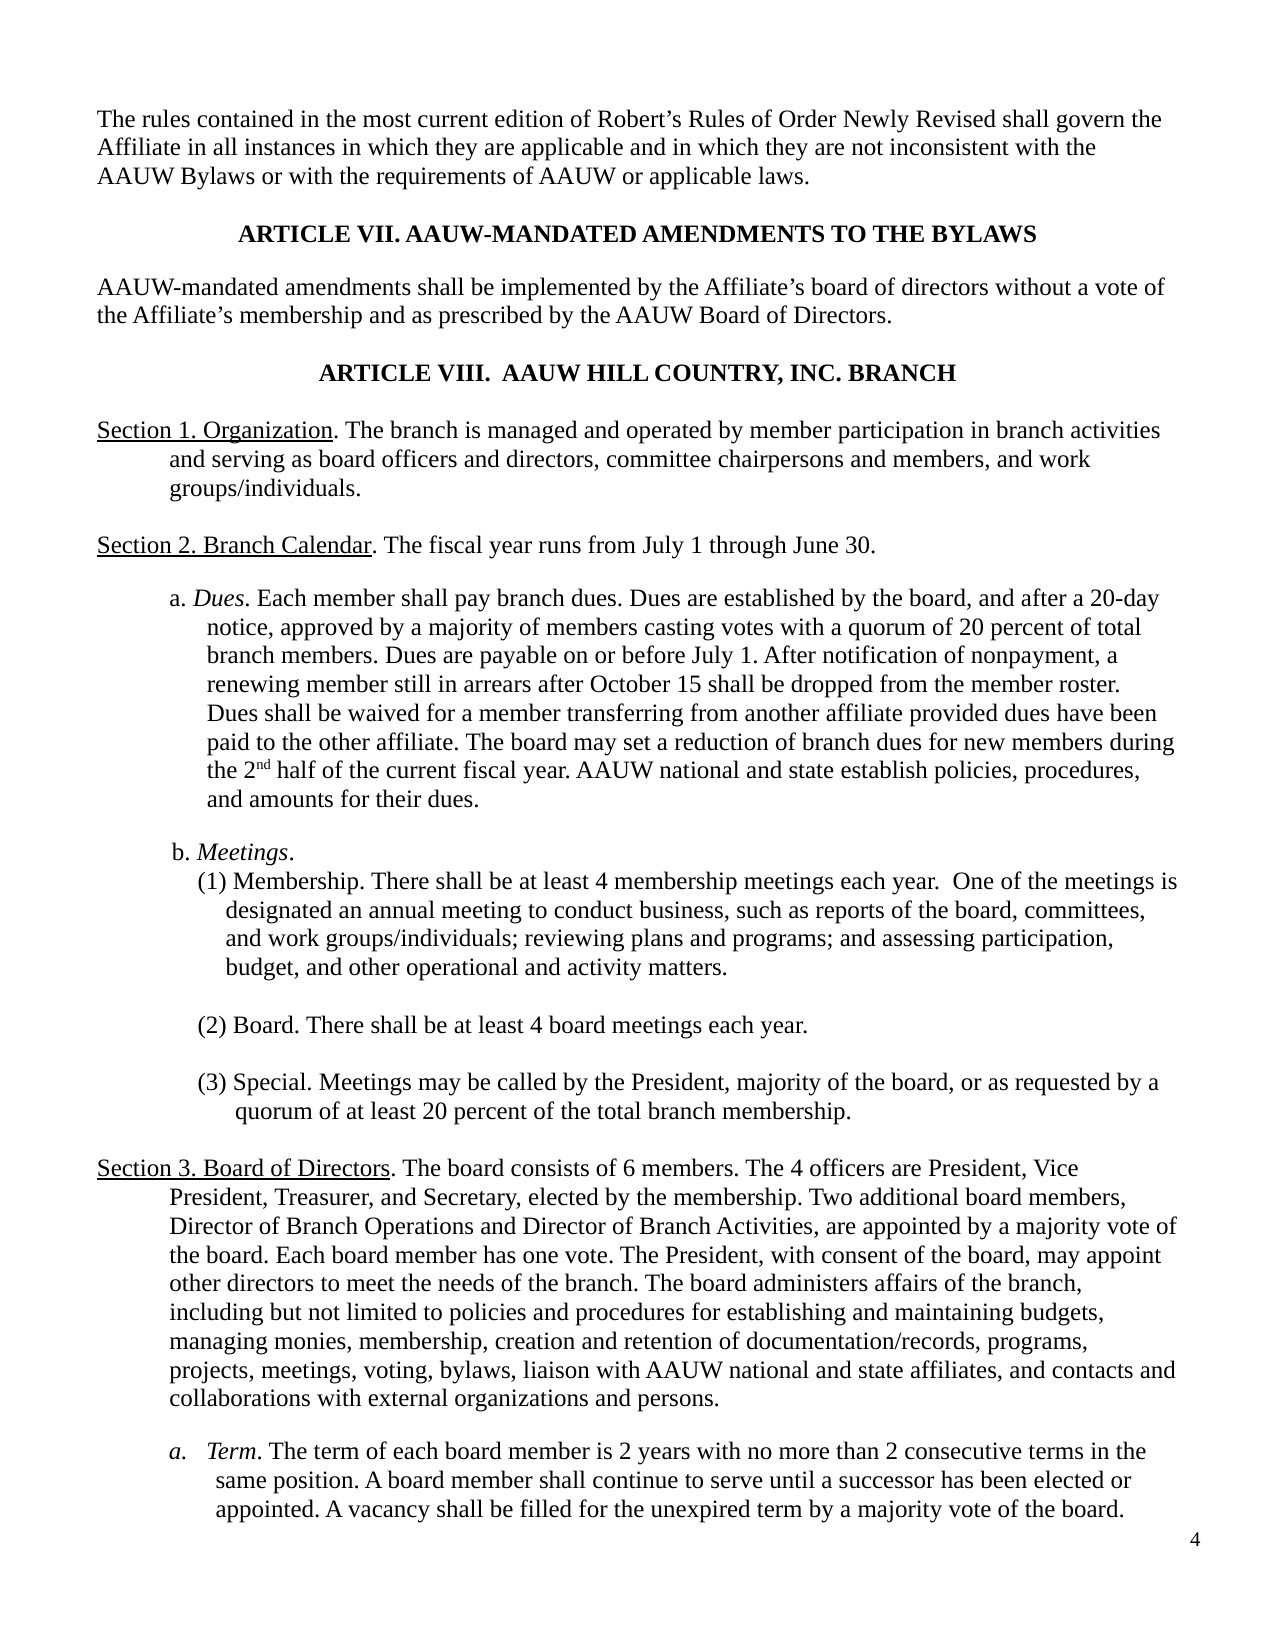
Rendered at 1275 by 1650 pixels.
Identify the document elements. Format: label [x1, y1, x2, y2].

table_cell [85, 75, 1190, 1522]
